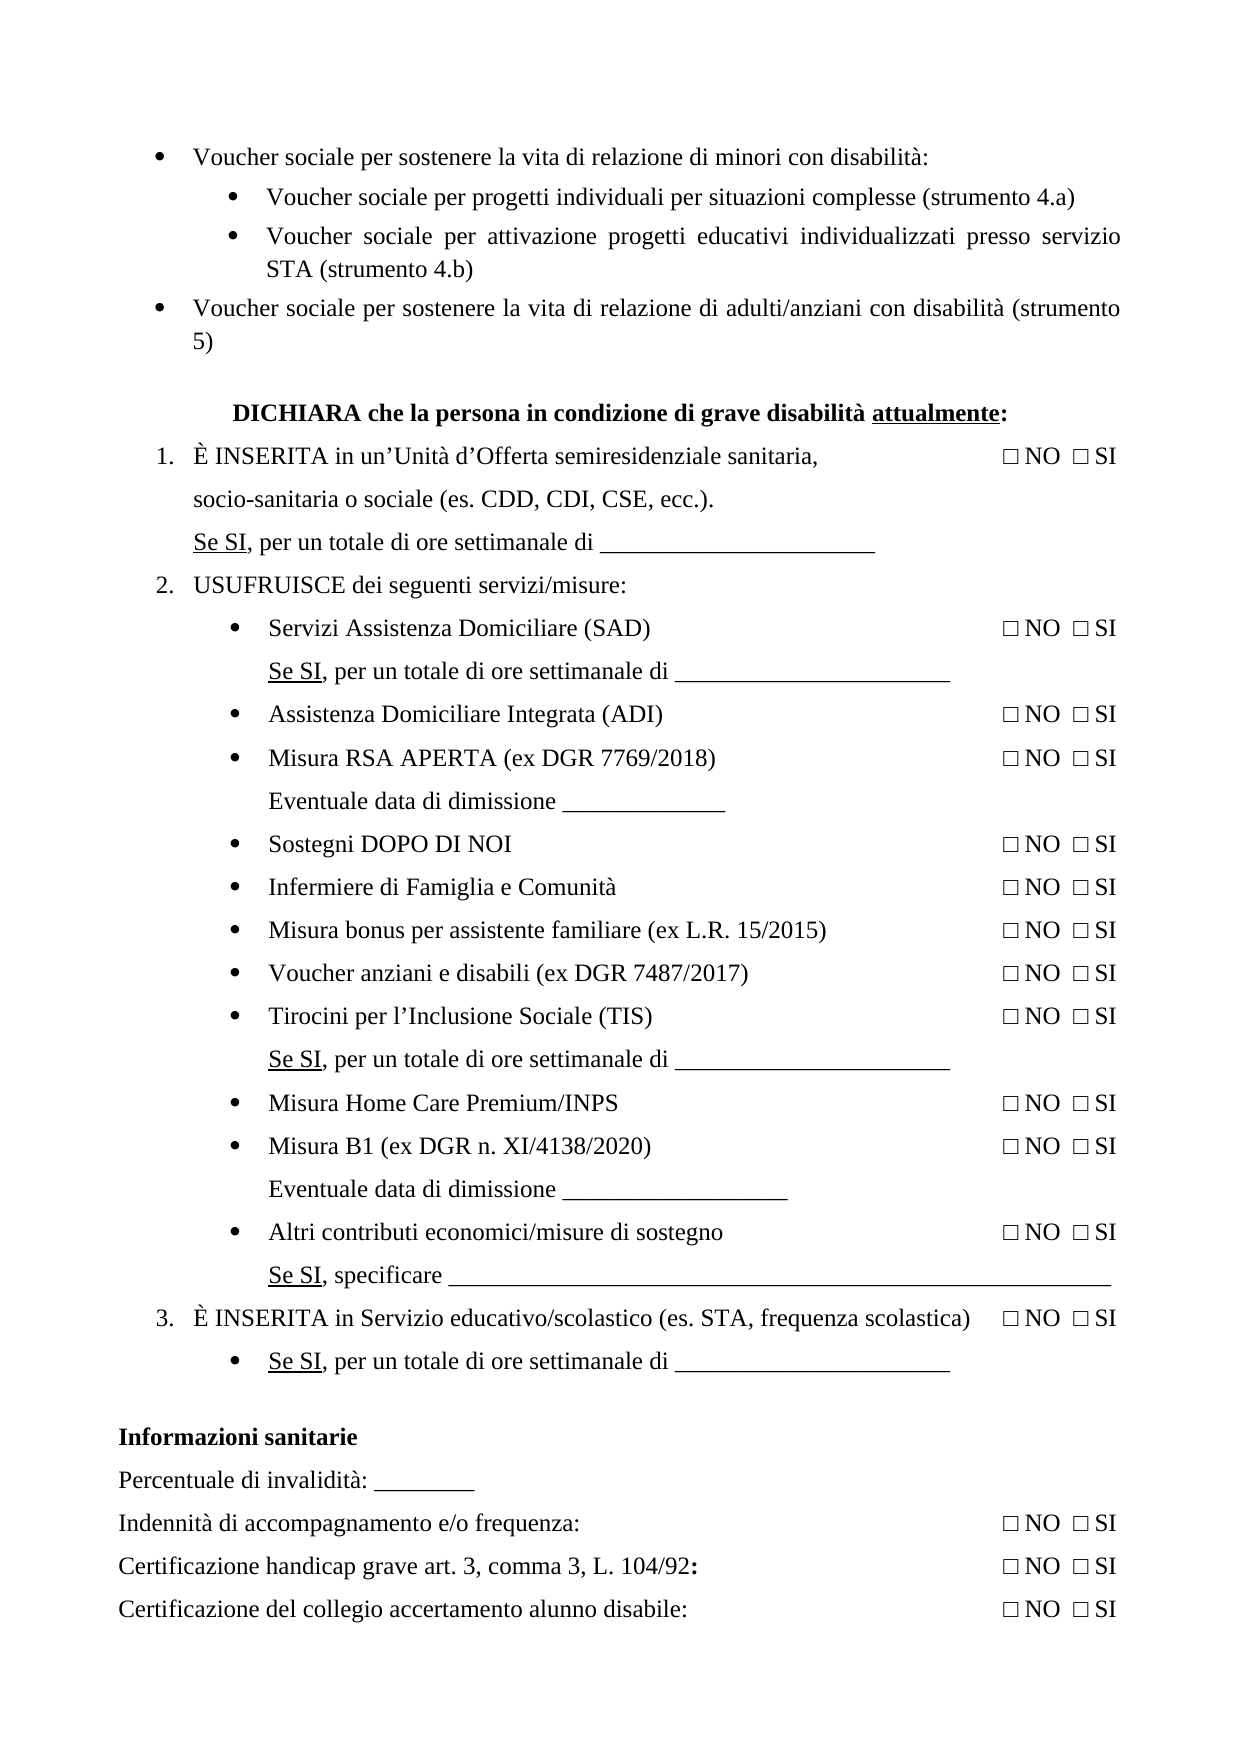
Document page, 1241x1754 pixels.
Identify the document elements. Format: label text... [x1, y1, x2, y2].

list Misura bonus per assistente familiare (ex L.R. 15/2015) □ NO □ SI [231, 915, 1122, 944]
list Infermiere di Famiglia e Comunità □ NO □ SI [231, 872, 1122, 901]
list Misura RSA APERTA (ex DGR 7769/2018) □ NO □ SI [231, 743, 1122, 771]
text DICHIARA che la persona in condizione di grave disabilità attualmente: [118, 398, 1122, 426]
list Se SI, per un totale di ore settimanale di ______________________ [231, 1346, 1122, 1375]
list Tirocini per l’Inclusione Sociale (TIS) □ NO □ SI [231, 1001, 1122, 1030]
list Misura Home Care Premium/INPS □ NO □ SI [231, 1088, 1122, 1116]
text Se SI, per un totale di ore settimanale di ______________________ [268, 656, 1122, 685]
text Informazioni sanitarie [118, 1422, 1122, 1451]
list Sostegni DOPO DI NOI □ NO □ SI [231, 829, 1122, 858]
list Voucher sociale per attivazione progetti educativi individualizzati presso servizio STA (strumento 4.b) [229, 221, 1122, 283]
list È INSERITA in un’Unità d’Offerta semiresidenziale sanitaria, □ NO □ SI [156, 441, 1122, 469]
list Voucher sociale per sostenere la vita di relazione di adulti/anziani con disabilità (strumento 5) [155, 293, 1122, 355]
text socio-sanitaria o sociale (es. CDD, CDI, CSE, ecc.). [193, 484, 1122, 513]
list Altri contributi economici/misure di sostegno □ NO □ SI [231, 1217, 1122, 1246]
list Voucher anziani e disabili (ex DGR 7487/2017) □ NO □ SI [231, 958, 1122, 987]
text Indennità di accompagnamento e/o frequenza: □ NO □ SI [118, 1508, 1122, 1537]
list USUFRUISCE dei seguenti servizi/misure: [156, 570, 1122, 599]
text Se SI, per un totale di ore settimanale di ______________________ [193, 527, 1122, 556]
list Misura B1 (ex DGR n. XI/4138/2020) □ NO □ SI [231, 1131, 1122, 1159]
text Certificazione handicap grave art. 3, comma 3, L. 104/92: □ NO □ SI [118, 1551, 1122, 1580]
list Assistenza Domiciliare Integrata (ADI) □ NO □ SI [231, 699, 1122, 728]
list È INSERITA in Servizio educativo/scolastico (es. STA, frequenza scolastica) □ NO □ SI [156, 1303, 1122, 1332]
text Eventuale data di dimissione _____________ [268, 786, 1122, 814]
text Percentuale di invalidità: ________ [118, 1465, 1122, 1494]
list Se SI, per un totale di ore settimanale di ______________________ [268, 1044, 1122, 1073]
text Certificazione del collegio accertamento alunno disabile: □ NO □ SI [118, 1594, 1122, 1623]
list Servizi Assistenza Domiciliare (SAD) □ NO □ SI [231, 613, 1122, 642]
text Se SI, specificare _____________________________________________________ [268, 1260, 1122, 1289]
list Voucher sociale per progetti individuali per situazioni complesse (strumento 4.a) [229, 182, 1122, 210]
text Eventuale data di dimissione __________________ [268, 1174, 1122, 1203]
list Voucher sociale per sostenere la vita di relazione di minori con disabilità: [155, 142, 1122, 171]
